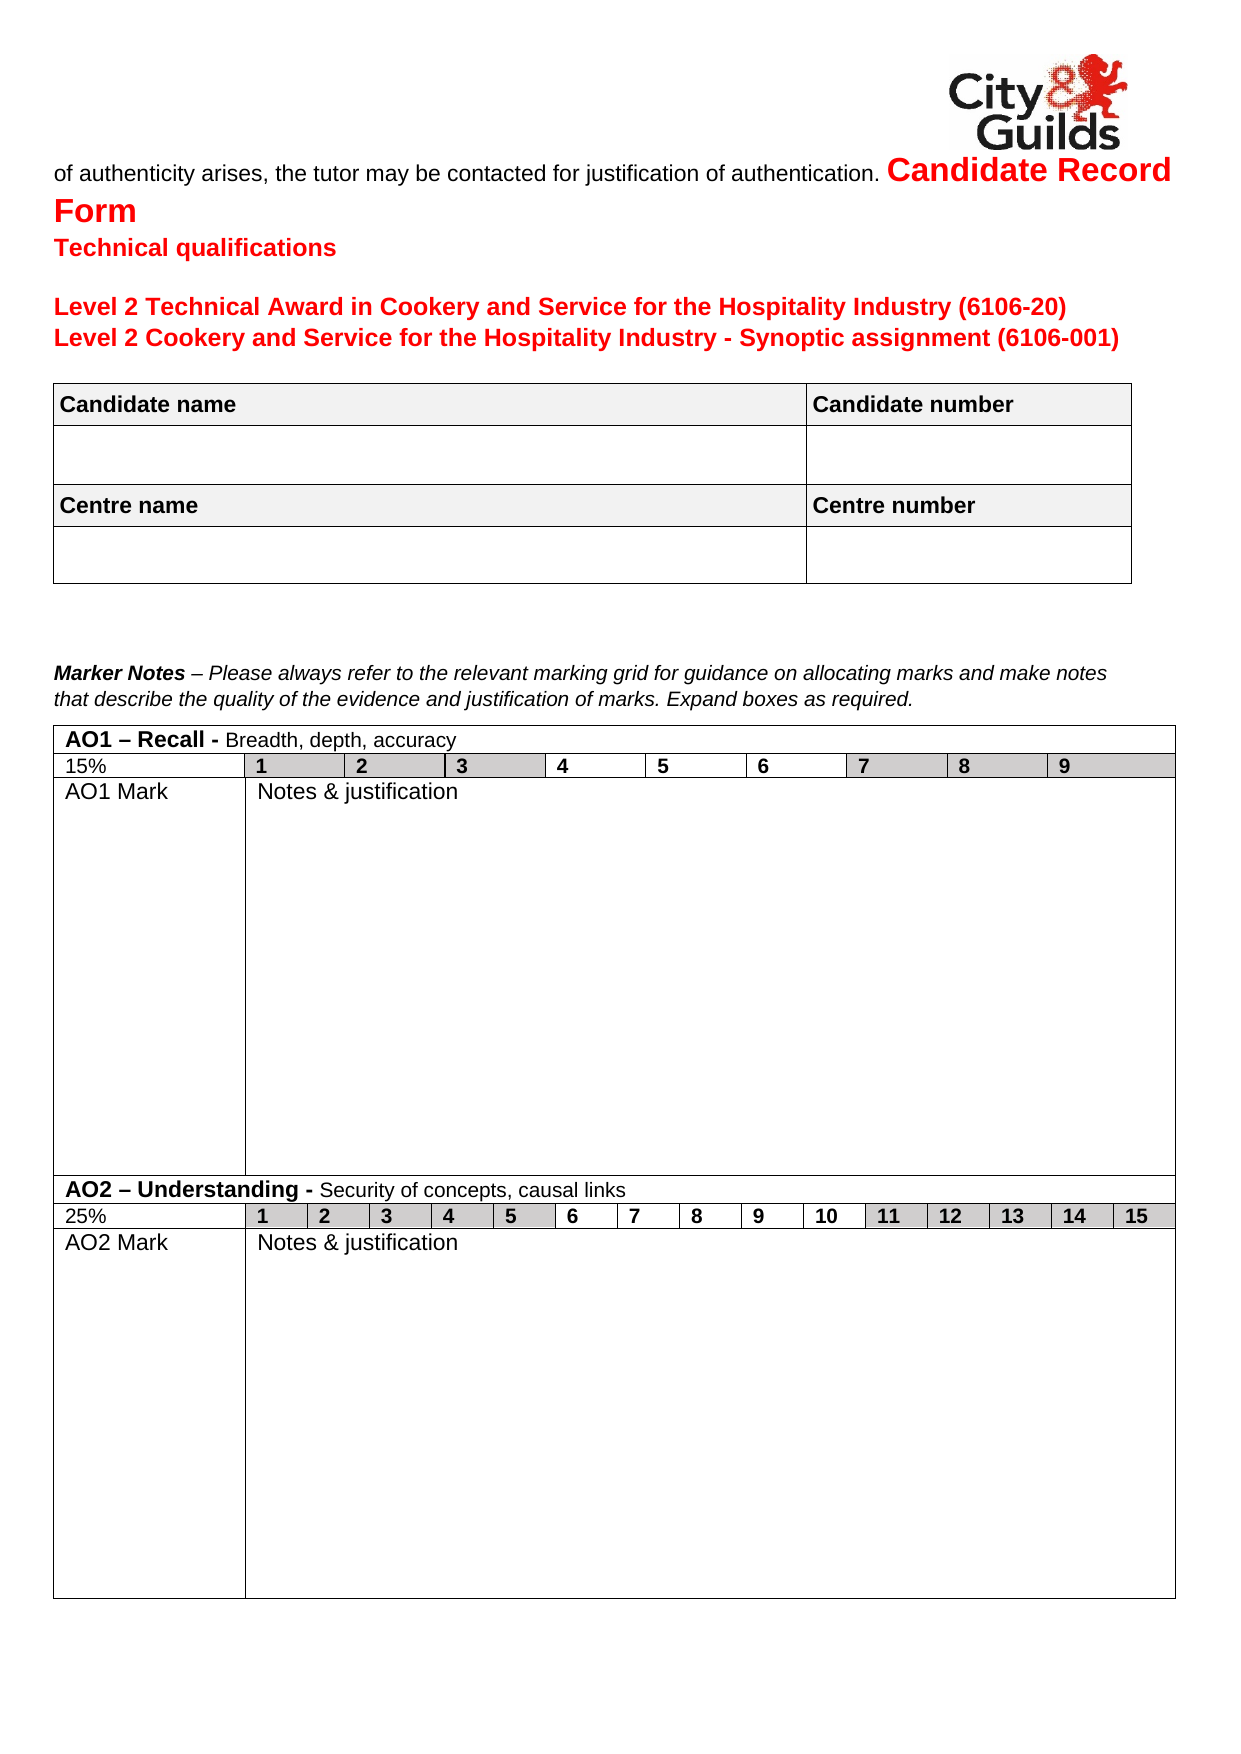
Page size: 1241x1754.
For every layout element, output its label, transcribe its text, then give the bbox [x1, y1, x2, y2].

table_header 3 [446, 754, 545, 777]
table_header 9 [1048, 754, 1175, 777]
table_header 5 [646, 754, 746, 777]
text Marker Notes – Please always refer to the relevant marking grid for guidance on allocating marks and make notes that describe the quality of the evidence and justification of marks. Expand boxes as required. [53, 661, 1128, 711]
table_header AO1 – Recall - Breadth, depth, accuracy [54, 726, 1175, 753]
table_header 3 [370, 1204, 431, 1227]
table_header 25% [54, 1204, 245, 1227]
table_cell [807, 527, 1131, 583]
table_header 8 [948, 754, 1047, 777]
table_header AO1 Mark [54, 778, 245, 1175]
table_header 15% [54, 754, 244, 777]
text Level 2 Cookery and Service for the Hospitality Industry - Synoptic assignment (6106-001) [53, 323, 1207, 352]
table_cell Centre number [807, 485, 1131, 526]
table_header 10 [804, 1204, 865, 1227]
table_header 7 [618, 1204, 679, 1227]
table_header Candidate number [807, 384, 1131, 425]
table_header 14 [1052, 1204, 1113, 1227]
table_header 1 [245, 754, 344, 777]
table_header Candidate name [54, 384, 806, 425]
picture [949, 54, 1128, 150]
table_header 15 [1114, 1204, 1175, 1227]
text Level 2 Technical Award in Cookery and Service for the Hospitality Industry (6106-20) [53, 292, 1207, 321]
table_header 8 [680, 1204, 741, 1227]
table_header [246, 1229, 1175, 1597]
table_header 5 [494, 1204, 555, 1227]
table_header 4 [432, 1204, 493, 1227]
table_cell [54, 426, 806, 484]
table_cell [54, 527, 806, 583]
table_header 2 [308, 1204, 369, 1227]
table_header 12 [928, 1204, 989, 1227]
table_header 1 [246, 1204, 307, 1227]
table_header 13 [990, 1204, 1051, 1227]
table_header 11 [866, 1204, 927, 1227]
table_header 2 [345, 754, 444, 777]
table_header 4 [546, 754, 645, 777]
table_cell AO2 – Understanding - Security of concepts, causal links [54, 1176, 1175, 1203]
text of authenticity arises, the tutor may be contacted for justification of authentication. Candidate Record Form [53, 150, 1207, 230]
table_header 6 [556, 1204, 617, 1227]
table_header Notes & justification [246, 778, 1175, 1175]
table_cell Centre name [54, 485, 806, 526]
table_header 9 [742, 1204, 803, 1227]
table_cell [807, 426, 1131, 484]
text Technical qualifications [53, 233, 1207, 262]
table_header 6 [747, 754, 846, 777]
table_header 7 [847, 754, 947, 777]
table_header AO2 Mark [54, 1229, 245, 1597]
